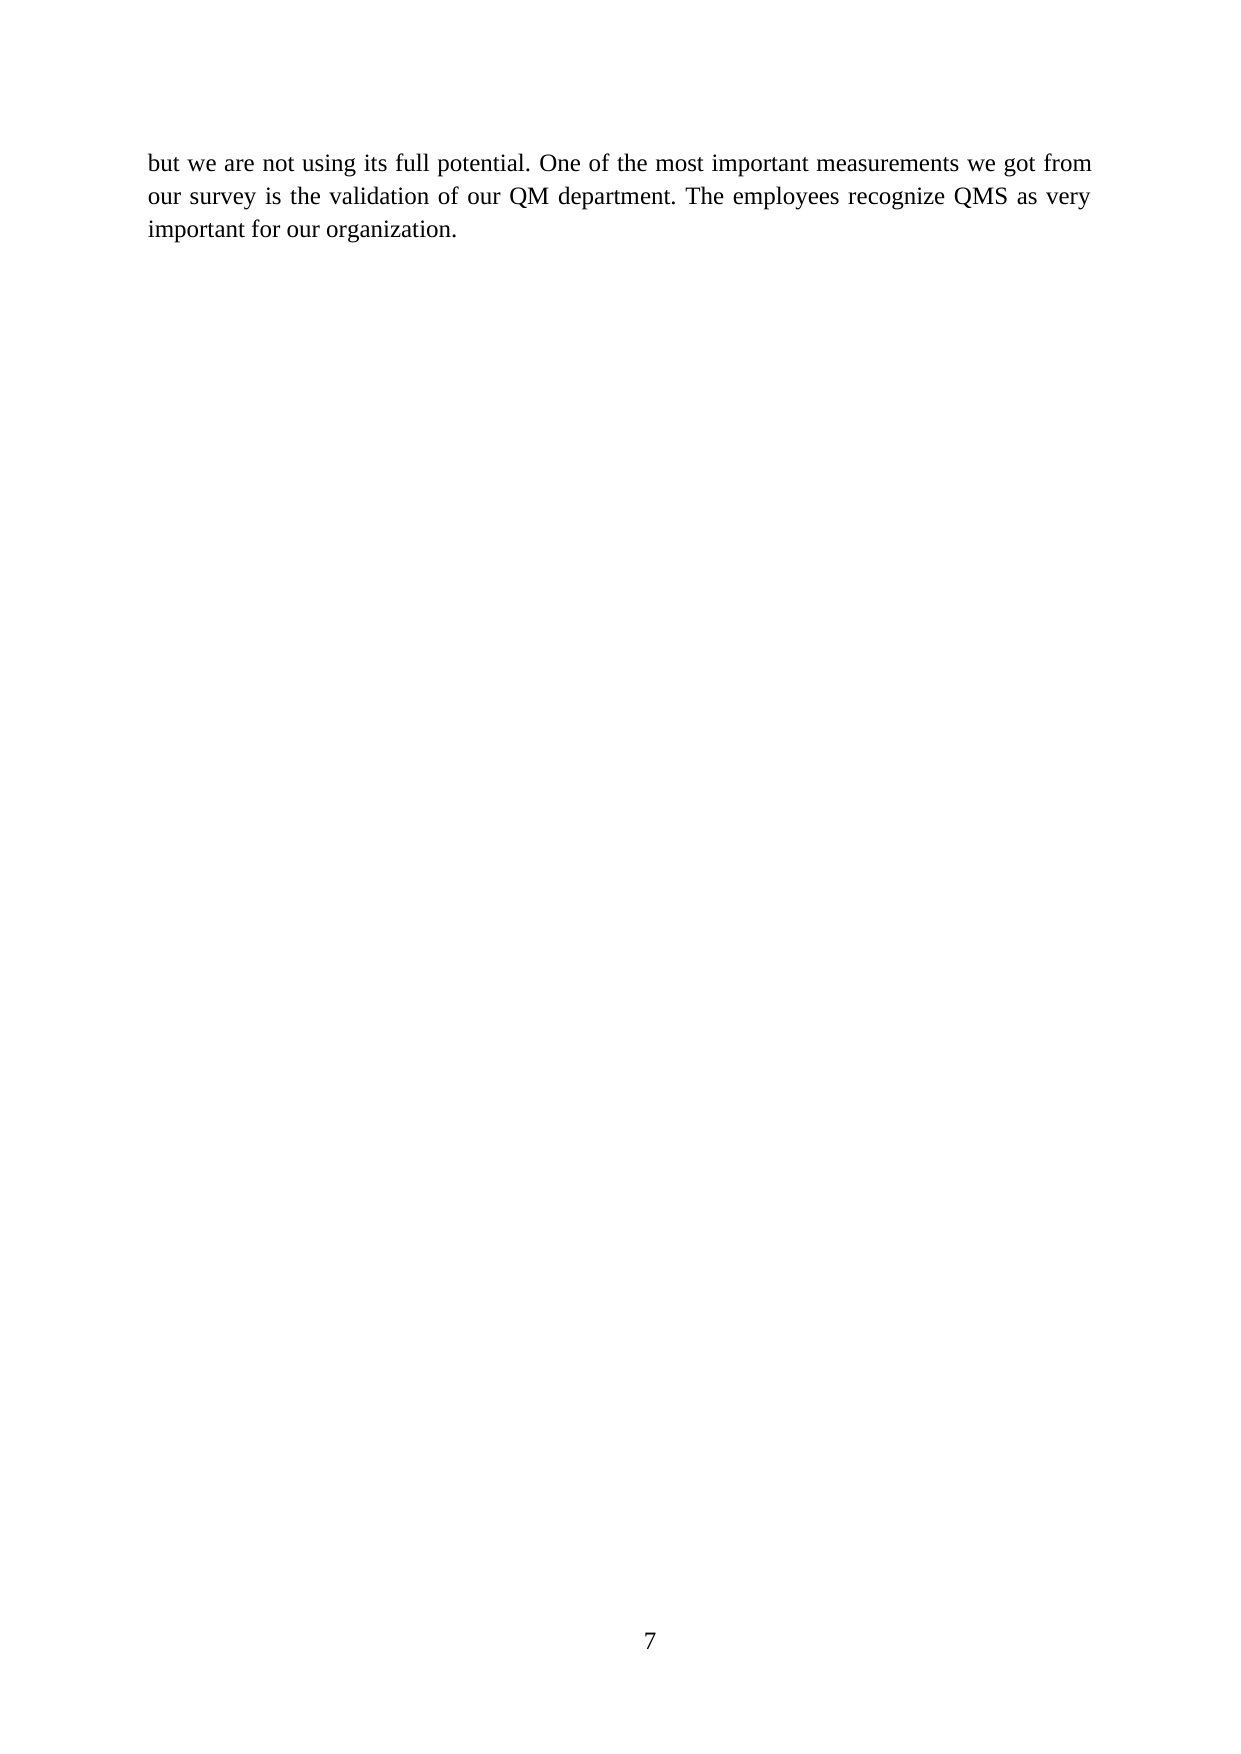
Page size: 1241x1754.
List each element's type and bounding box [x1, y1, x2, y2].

text [148, 148, 1092, 242]
